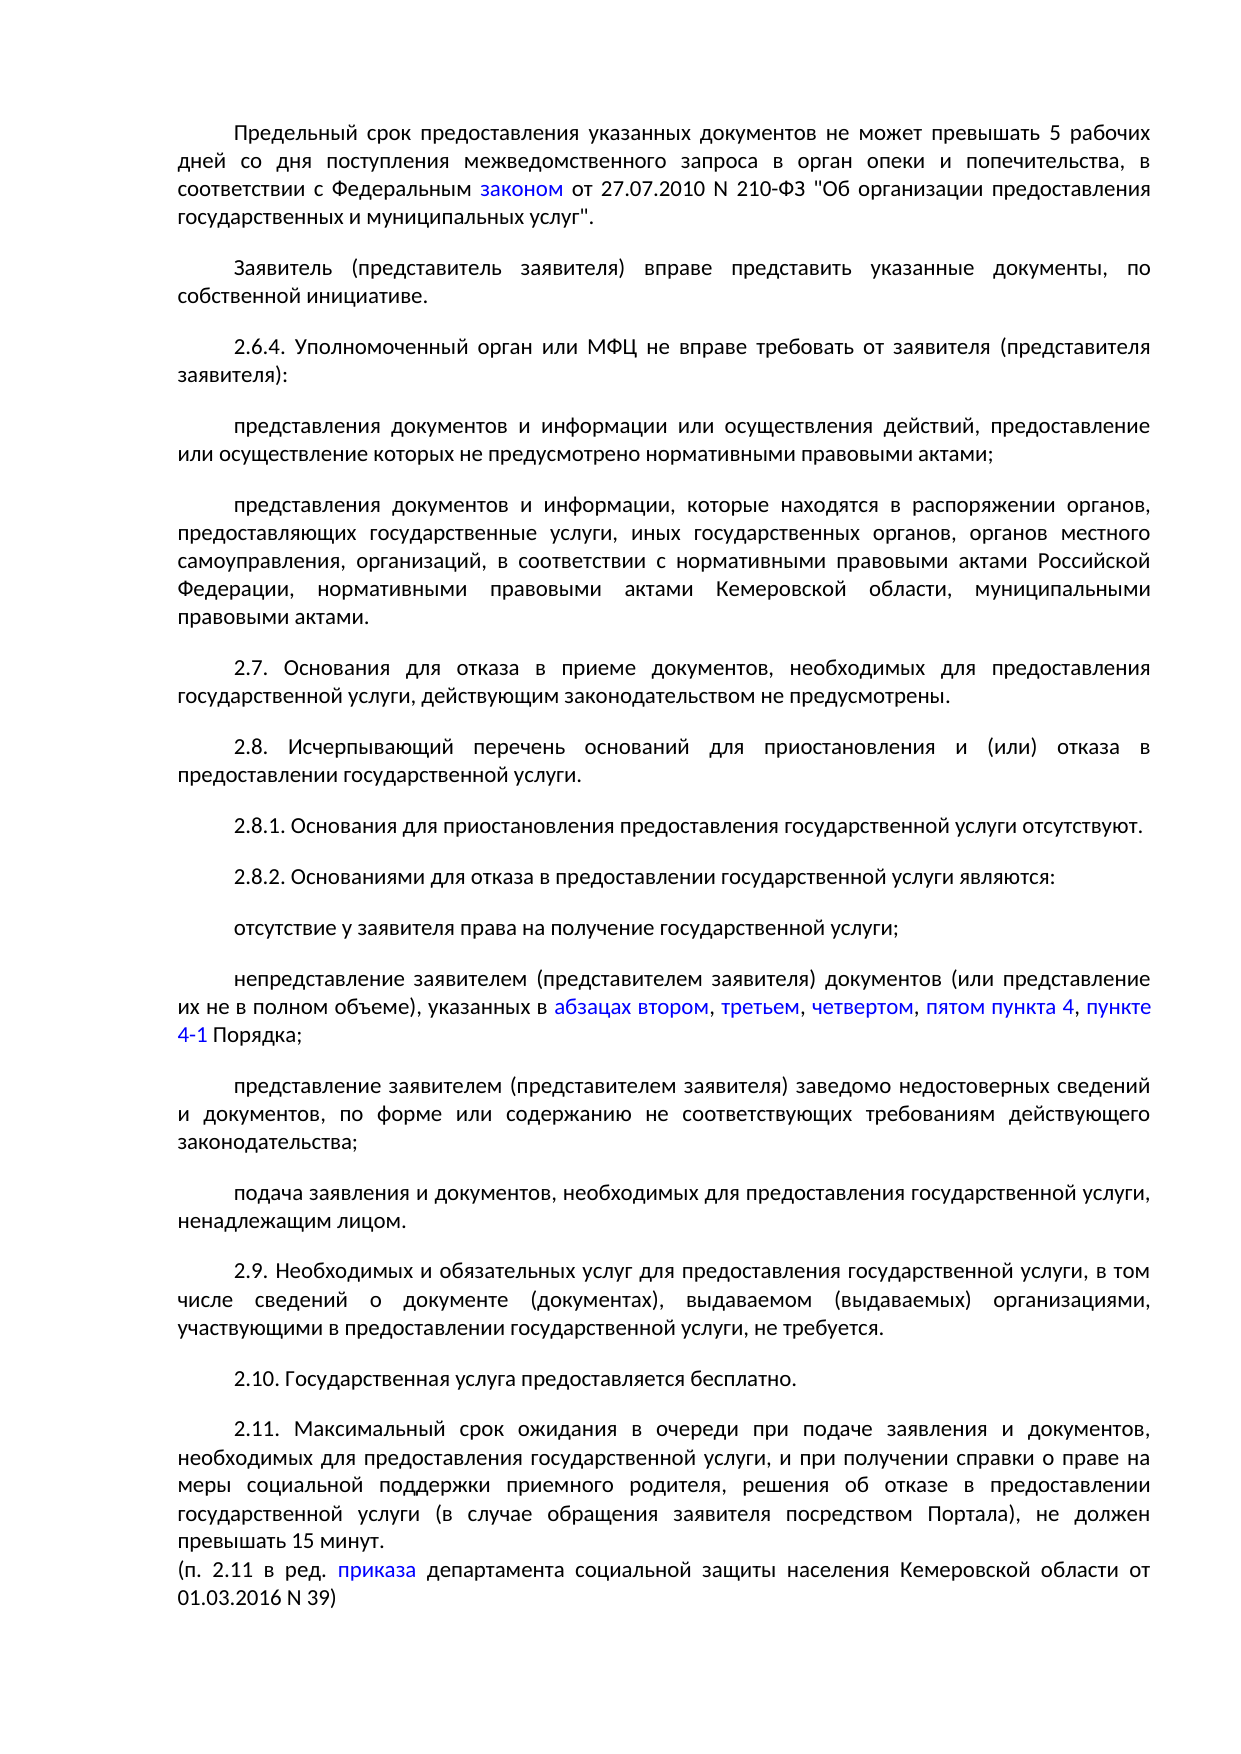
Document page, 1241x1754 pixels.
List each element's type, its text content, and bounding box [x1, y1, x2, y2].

text 2.11. Максимальный срок ожидания в очереди при подаче заявления и документов, необходимых для предоставления государственной услуги, и при получении справки о праве на меры социальной поддержки приемного родителя, решения об отказе в предоставлении государственной услуги (в случае обращения заявителя посредством Портала), не должен превышать 15 минут. [177, 1414, 1152, 1555]
text 2.8.2. Основаниями для отказа в предоставлении государственной услуги являются: [177, 862, 1152, 890]
text представление заявителем (представителем заявителя) заведомо недостоверных сведений и документов, по форме или содержанию не соответствующих требованиям действующего законодательства; [177, 1071, 1152, 1155]
text 2.8. Исчерпывающий перечень оснований для приостановления и (или) отказа в предоставлении государственной услуги. [177, 732, 1152, 788]
text подача заявления и документов, необходимых для предоставления государственной услуги, ненадлежащим лицом. [177, 1178, 1152, 1234]
text 2.9. Необходимых и обязательных услуг для предоставления государственной услуги, в том числе сведений о документе (документах), выдаваемом (выдаваемых) организациями, участвующими в предоставлении государственной услуги, не требуется. [177, 1257, 1152, 1341]
text 2.7. Основания для отказа в приеме документов, необходимых для предоставления государственной услуги, действующим законодательством не предусмотрены. [177, 653, 1152, 709]
text Предельный срок предоставления указанных документов не может превышать 5 рабочих дней со дня поступления межведомственного запроса в орган опеки и попечительства, в соответствии с Федеральным законом от 27.07.2010 N 210-ФЗ "Об организации предоставления государственных и муниципальных услуг". [177, 118, 1152, 230]
text отсутствие у заявителя права на получение государственной услуги; [177, 913, 1152, 941]
text (п. 2.11 в ред. приказа департамента социальной защиты населения Кемеровской области от 01.03.2016 N 39) [177, 1555, 1152, 1611]
text 2.6.4. Уполномоченный орган или МФЦ не вправе требовать от заявителя (представителя заявителя): [177, 332, 1152, 388]
text представления документов и информации или осуществления действий, предоставление или осуществление которых не предусмотрено нормативными правовыми актами; [177, 411, 1152, 467]
text представления документов и информации, которые находятся в распоряжении органов, предоставляющих государственные услуги, иных государственных органов, органов местного самоуправления, организаций, в соответствии с нормативными правовыми актами Российской Федерации, нормативными правовыми актами Кемеровской области, муниципальными правовыми актами. [177, 490, 1152, 630]
text 2.10. Государственная услуга предоставляется бесплатно. [177, 1364, 1152, 1392]
text Заявитель (представитель заявителя) вправе представить указанные документы, по собственной инициативе. [177, 253, 1152, 309]
text 2.8.1. Основания для приостановления предоставления государственной услуги отсутствуют. [177, 811, 1152, 839]
text непредставление заявителем (представителем заявителя) документов (или представление их не в полном объеме), указанных в абзацах втором, третьем, четвертом, пятом пункта 4, пункте 4-1 Порядка; [177, 964, 1152, 1048]
